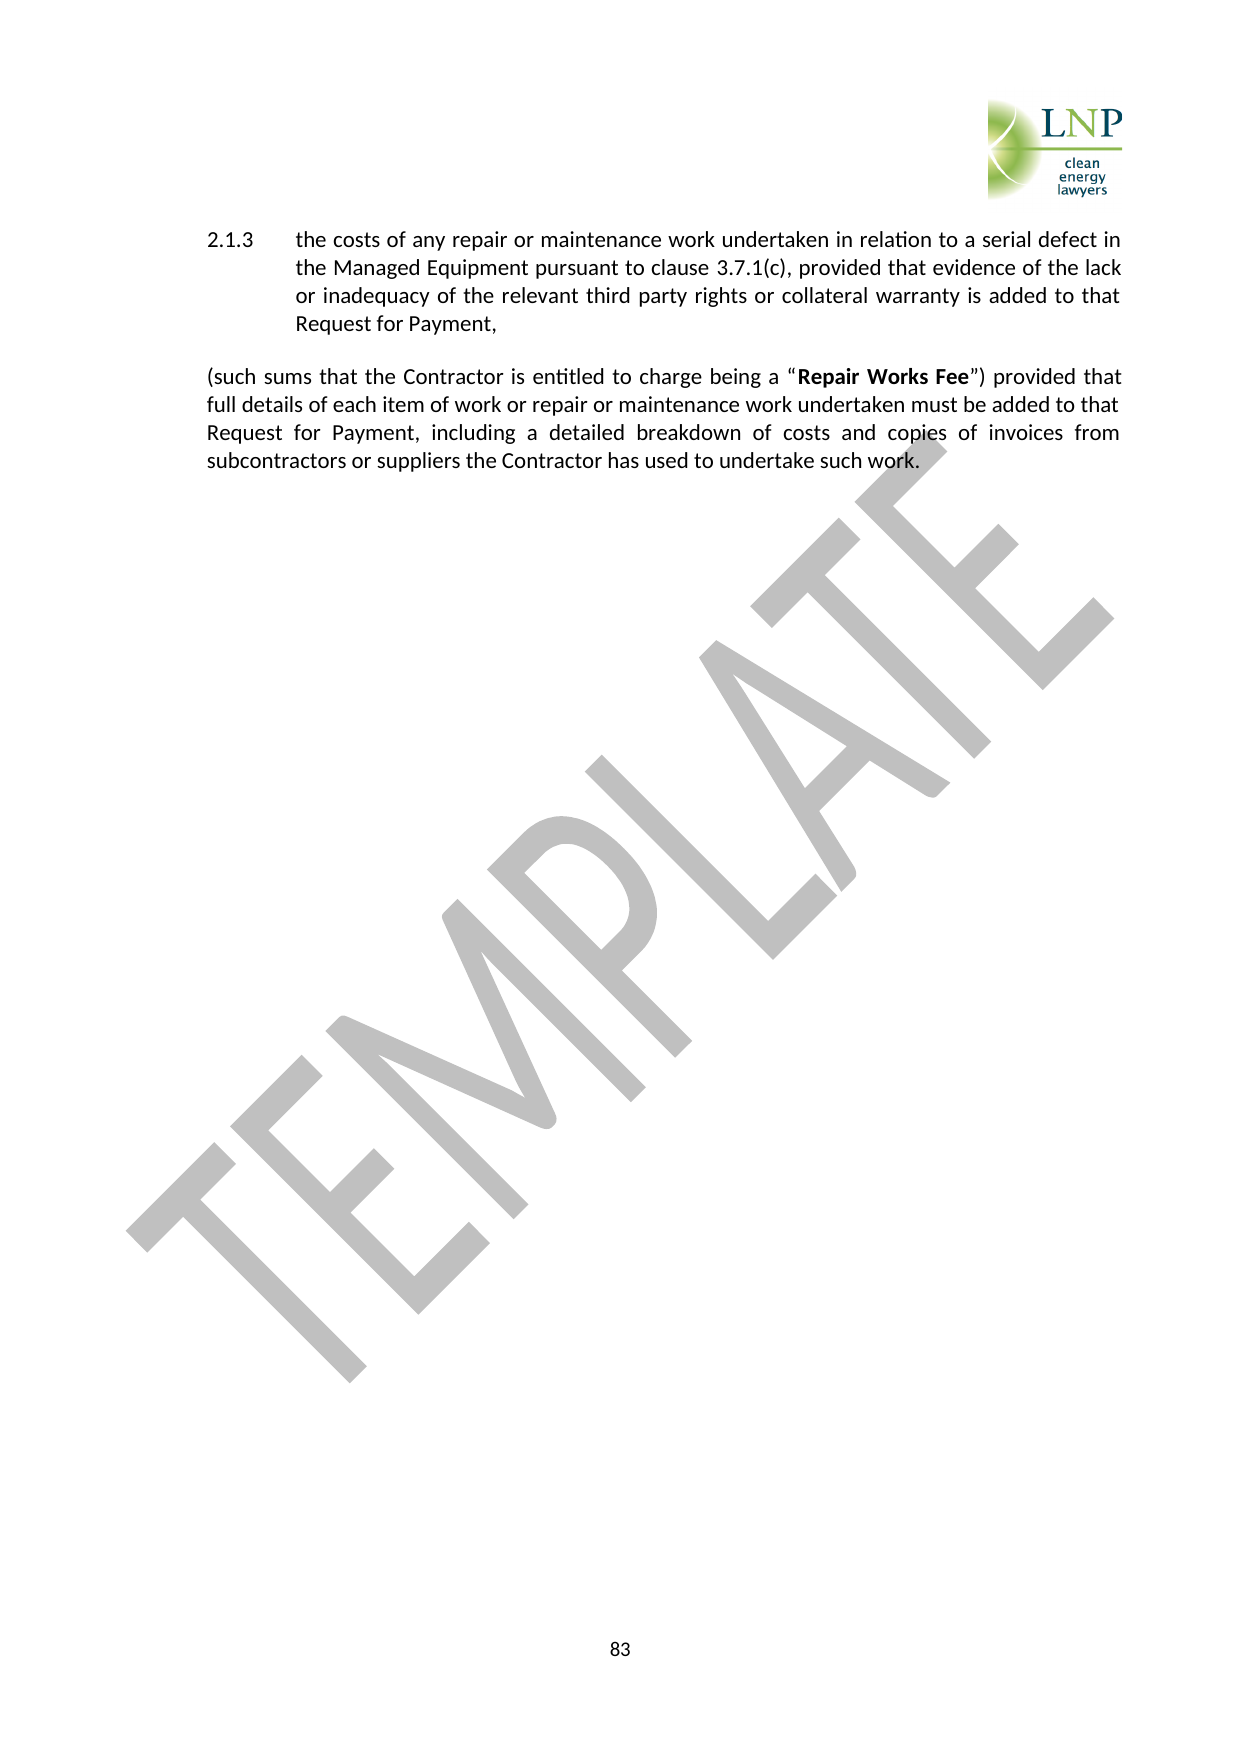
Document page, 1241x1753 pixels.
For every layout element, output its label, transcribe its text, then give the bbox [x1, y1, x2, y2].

list (such sums that the Contractor is entitled to charge being a “Repair Works Fee”) provided that full details of each item of work or repair or maintenance work undertaken must be added to that Request for Payment, including a detailed breakdown of costs and copies of invoices from subcontractors or suppliers the Contractor has used to undertake such work. [207, 362, 1122, 474]
text the costs of any repair or maintenance work undertaken in relation to a serial defect in the Managed Equipment pursuant to clause 3.7.1(c), provided that evidence of the lack or inadequacy of the relevant third party rights or collateral warranty is added to that Request for Payment, [207, 225, 1122, 337]
picture [988, 87, 1123, 213]
